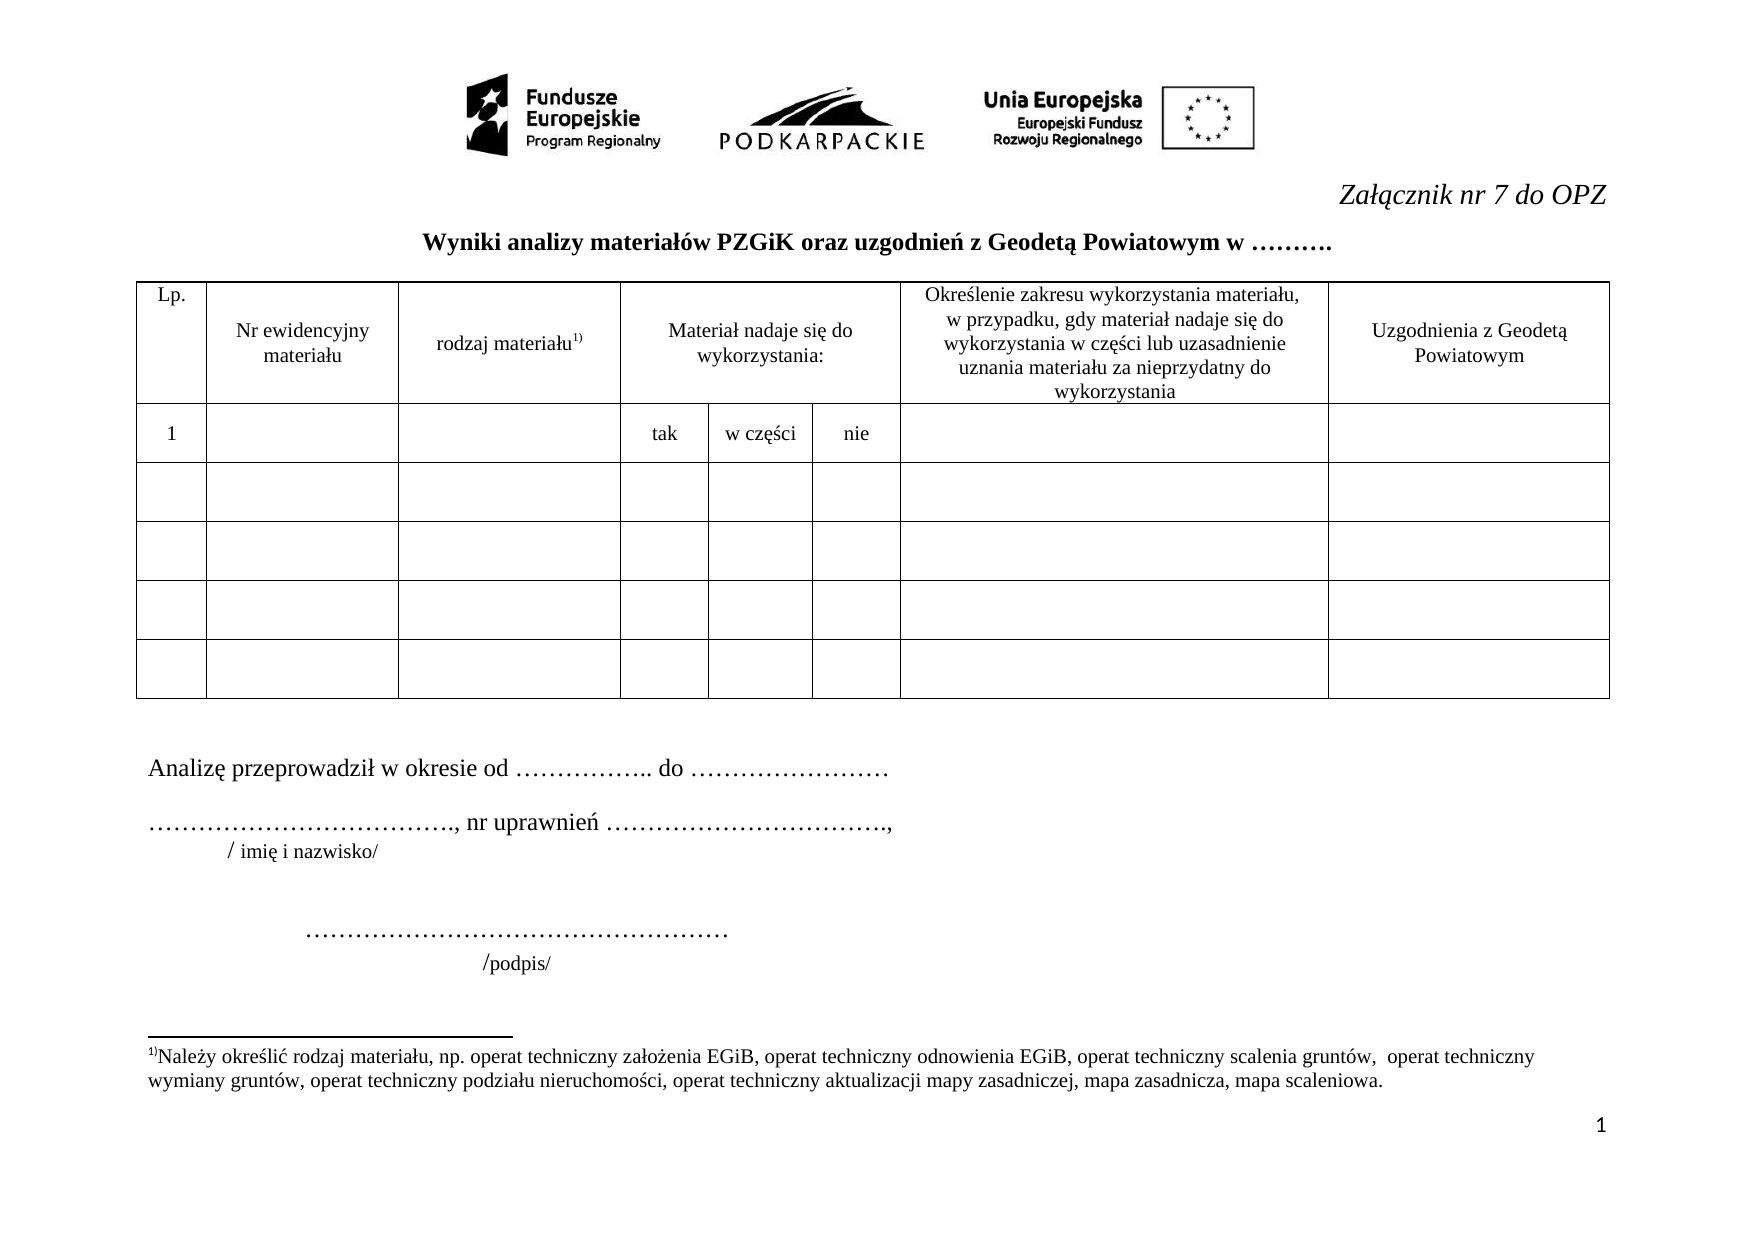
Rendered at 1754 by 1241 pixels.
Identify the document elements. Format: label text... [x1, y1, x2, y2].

table_cell [621, 581, 708, 639]
table_cell [901, 463, 1328, 521]
table_cell [137, 581, 206, 639]
table_cell [813, 522, 900, 580]
table_cell [399, 463, 620, 521]
table_header Uzgodnienia z Geodetą Powiatowym [1329, 283, 1609, 403]
text ………………………………., nr uprawnień ……………………………., [148, 807, 1606, 836]
text / imię i nazwisko/ [148, 836, 458, 864]
table_cell [813, 581, 900, 639]
table_cell w części [709, 404, 812, 462]
text Analizę przeprowadził w okresie od …………….. do …………………… [148, 753, 1606, 782]
table_cell [901, 581, 1328, 639]
table_cell [207, 522, 398, 580]
text Załącznik nr 7 do OPZ [148, 177, 1606, 211]
table_cell [399, 640, 620, 698]
table_cell [813, 640, 900, 698]
table_cell [621, 640, 708, 698]
picture [405, 73, 1349, 157]
table_cell [709, 640, 812, 698]
table_cell [399, 522, 620, 580]
table_header rodzaj materiału) [399, 283, 620, 403]
table_cell nie [813, 404, 900, 462]
text …………………………………………… [148, 914, 886, 943]
table_cell [207, 463, 398, 521]
table_cell [207, 581, 398, 639]
table_cell [709, 581, 812, 639]
table_cell [1329, 463, 1609, 521]
table_cell [1329, 581, 1609, 639]
table_header Lp. [137, 283, 206, 403]
table_cell [399, 404, 620, 462]
table_cell [813, 463, 900, 521]
text /podpis/ [148, 947, 886, 976]
table_header Materiał nadaje się do wykorzystania: [621, 283, 900, 403]
text Wyniki analizy materiałów PZGiK oraz uzgodnień z Geodetą Powiatowym w ………. [148, 227, 1606, 256]
table_cell [621, 522, 708, 580]
table_cell [901, 404, 1328, 462]
table_header Nr ewidencyjny materiału [207, 283, 398, 403]
table_cell tak [621, 404, 708, 462]
table_cell [137, 522, 206, 580]
table_cell [399, 581, 620, 639]
table_cell [1329, 522, 1609, 580]
table_cell [1329, 640, 1609, 698]
table_cell [1329, 404, 1609, 462]
table_cell [709, 522, 812, 580]
table_cell 1 [137, 404, 206, 462]
table_cell [207, 640, 398, 698]
table_cell [207, 404, 398, 462]
table_cell [901, 640, 1328, 698]
table_header Określenie zakresu wykorzystania materiału, w przypadku, gdy materiał nadaje się do wykorzystania w części lub uzasadnienie uznania materiału za nieprzydatny do wykorzystania [901, 283, 1328, 403]
table_cell [901, 522, 1328, 580]
table_cell [137, 640, 206, 698]
table_cell [621, 463, 708, 521]
table_cell [709, 463, 812, 521]
table_cell [137, 463, 206, 521]
